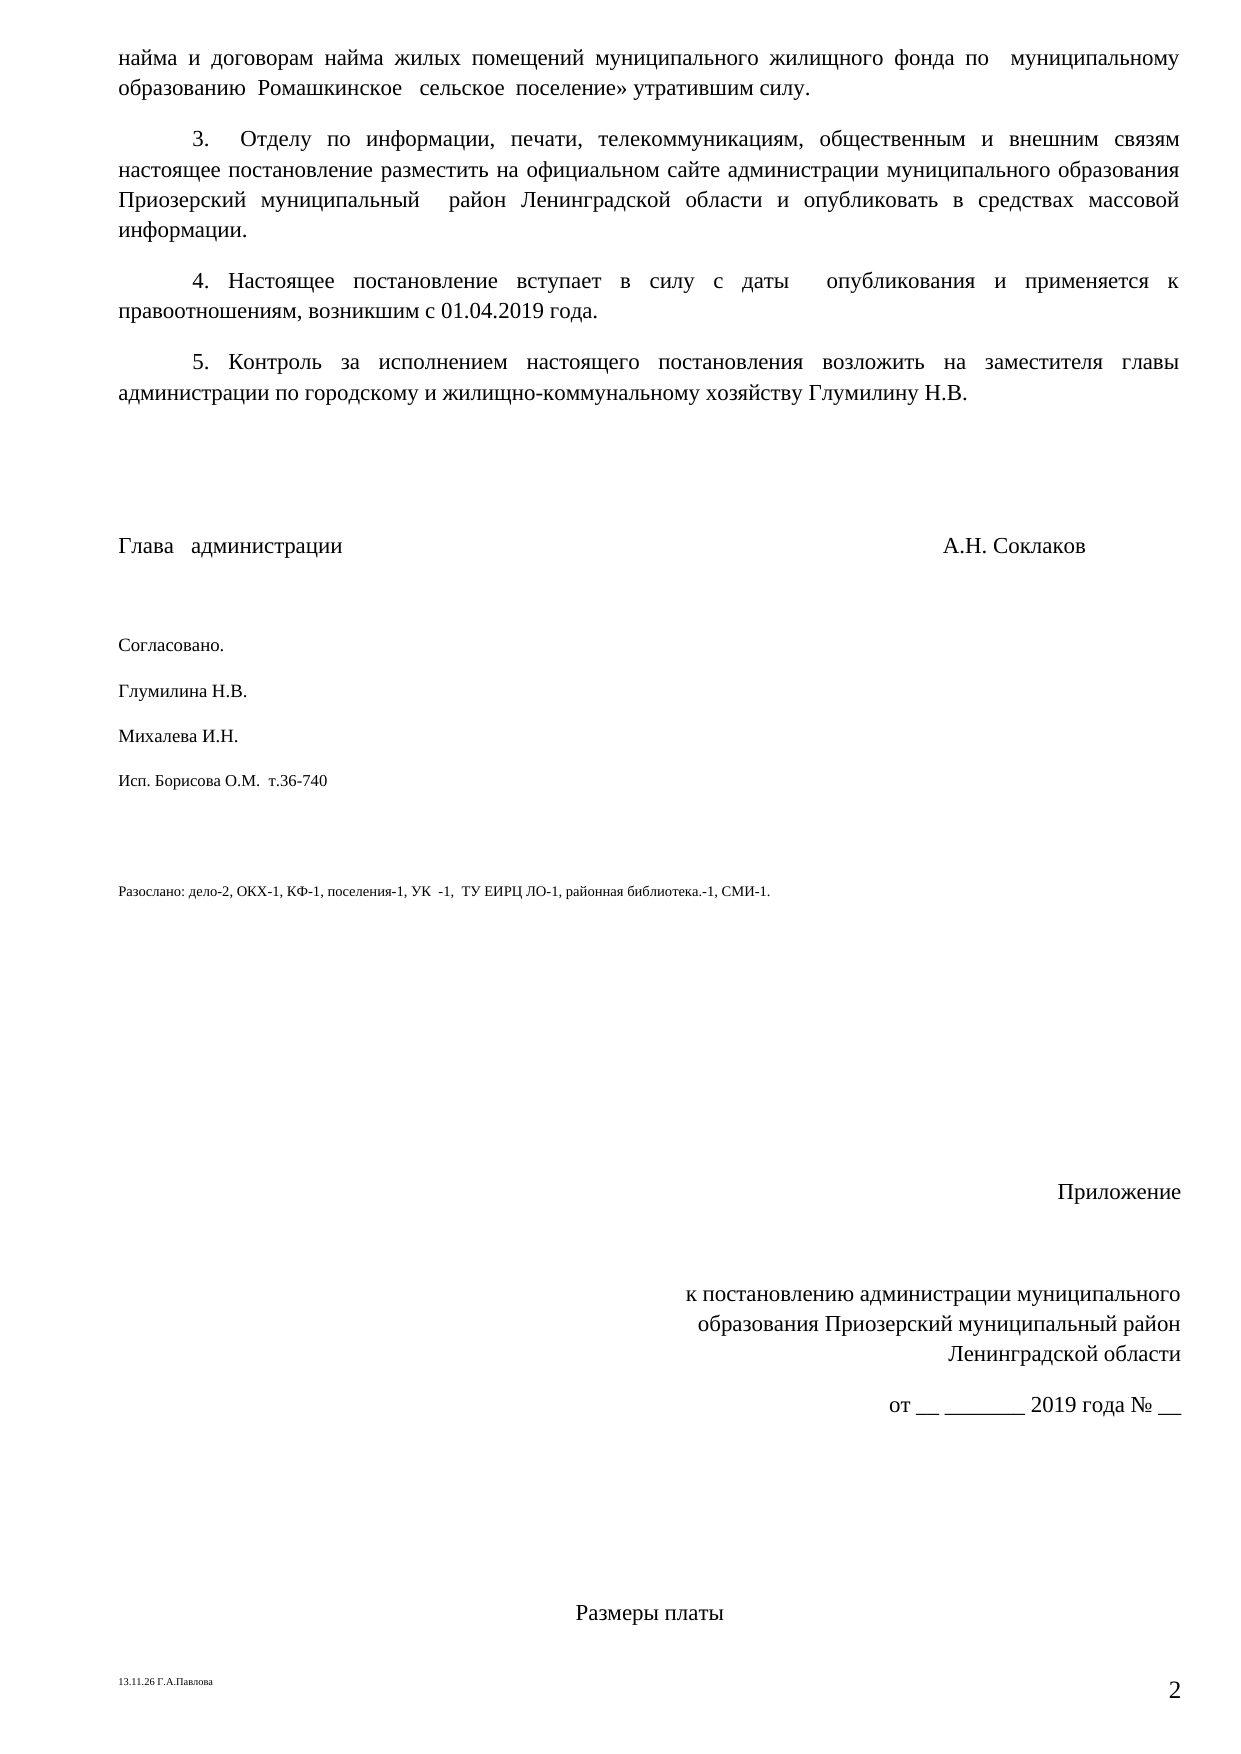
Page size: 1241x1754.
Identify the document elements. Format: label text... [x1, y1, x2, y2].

text Глава администрации А.Н. Соклаков [118, 532, 1181, 558]
text Михалева И.Н. [118, 725, 1181, 747]
text от __ _______ 2019 года № __ [679, 1392, 1181, 1418]
text 3. Отделу по информации, печати, телекоммуникациям, общественным и внешним связям настоящее постановление разместить на официальном сайте администрации муниципального образования Приозерский муниципальный район Ленинградской области и опубликовать в средствах массовой информации. [118, 126, 1181, 242]
text Размеры платы [118, 1598, 1181, 1625]
text Исп. Борисова О.М. т.36-740 [118, 771, 1181, 790]
text Согласовано. [118, 634, 1181, 655]
text 5. Контроль за исполнением настоящего постановления возложить на заместителя главы администрации по городскому и жилищно-коммунальному хозяйству Глумилину Н.В. [118, 348, 1181, 405]
text Приложение [118, 1178, 1181, 1204]
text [118, 44, 1181, 101]
text 4. Настоящее постановление вступает в силу с даты опубликования и применяется к правоотношениям, возникшим с 01.04.2019 года. [118, 267, 1181, 324]
text Глумилина Н.В. [118, 679, 1181, 701]
text к постановлению администрации муниципального образования Приозерский муниципальный район Ленинградской области [679, 1280, 1181, 1367]
text Разослано: дело-2, ОКХ-1, КФ-1, поселения-1, УК -1, ТУ ЕИРЦ ЛО-1, районная библиотека.-1, СМИ-1. [118, 883, 1181, 899]
